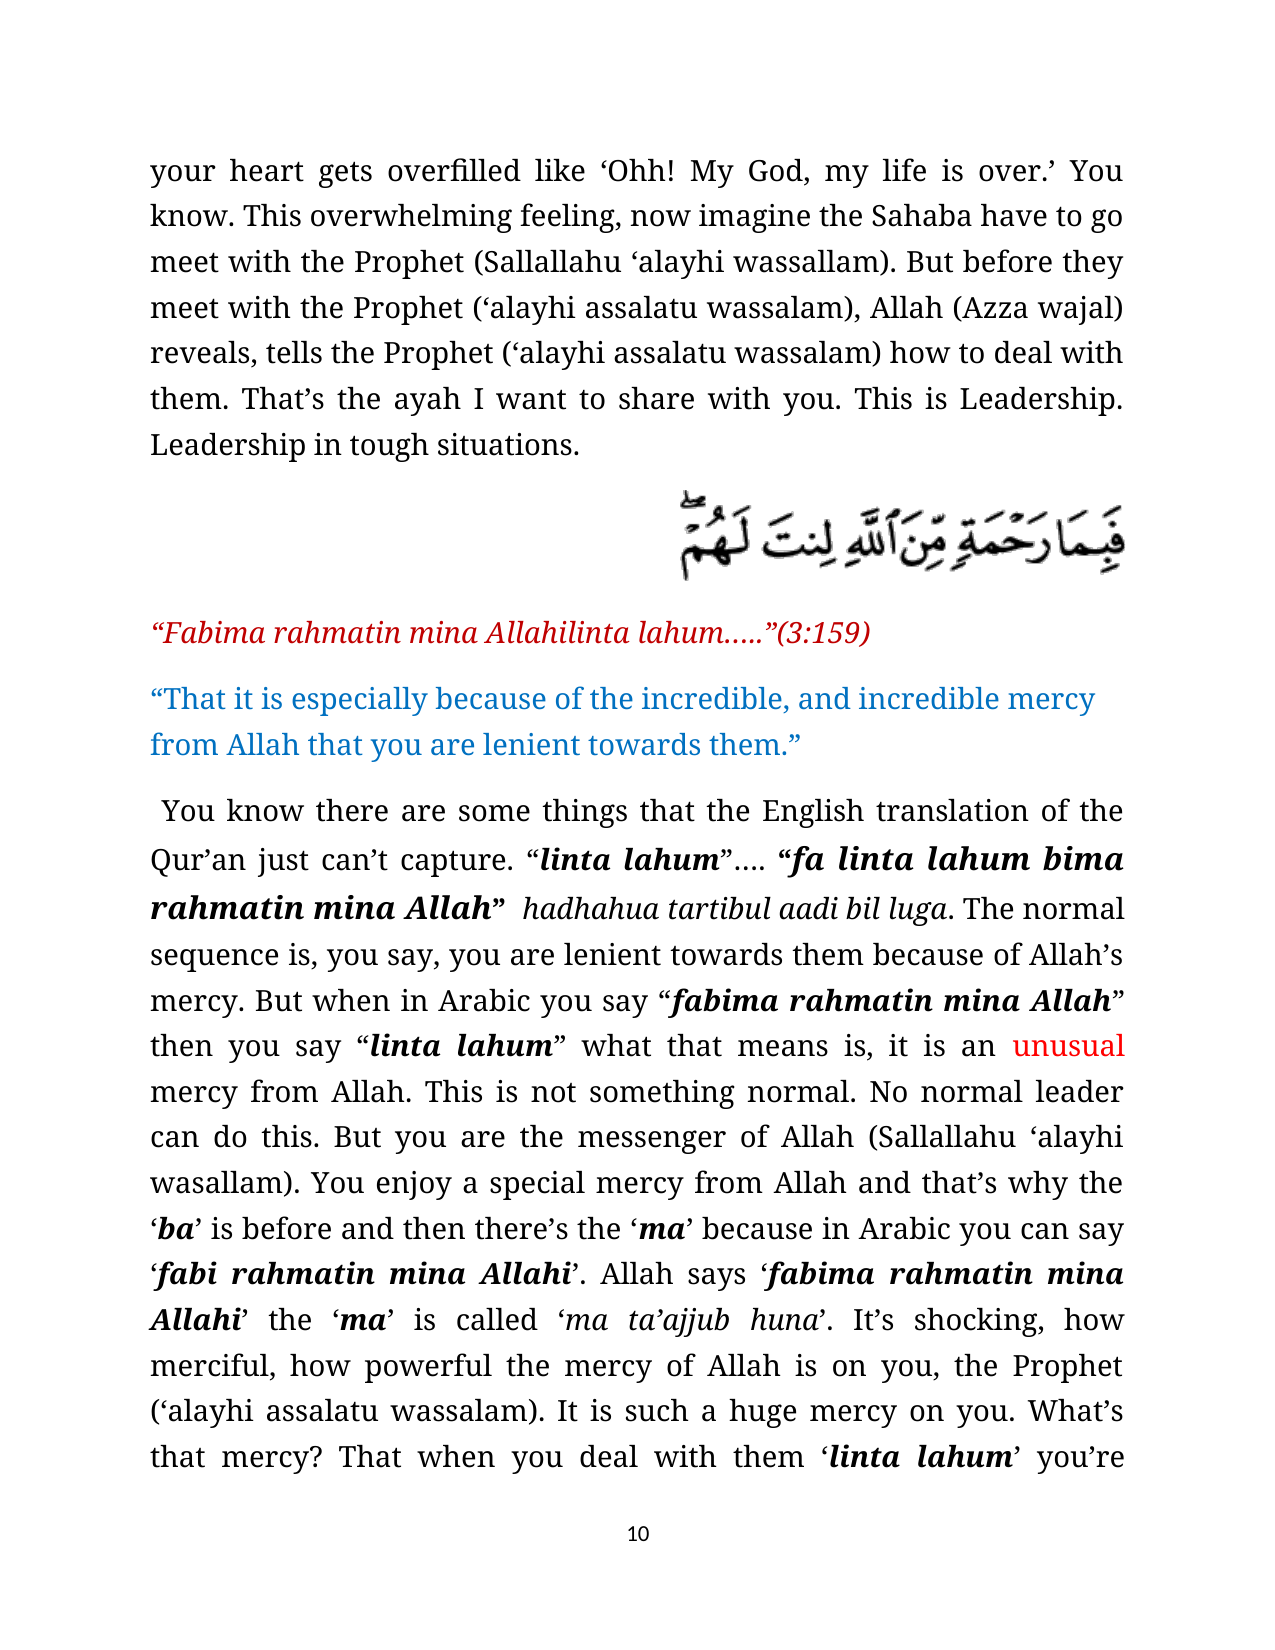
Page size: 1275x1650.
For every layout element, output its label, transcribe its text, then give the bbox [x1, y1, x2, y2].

picture [679, 490, 1125, 587]
text “That it is especially because of the incredible, and incredible mercy from Allah that you are lenient towards them.” [150, 678, 1125, 764]
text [150, 150, 1125, 463]
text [150, 791, 1125, 1476]
text “Fabima rahmatin mina Allahilinta lahum…..”(3:159) [150, 612, 1125, 652]
